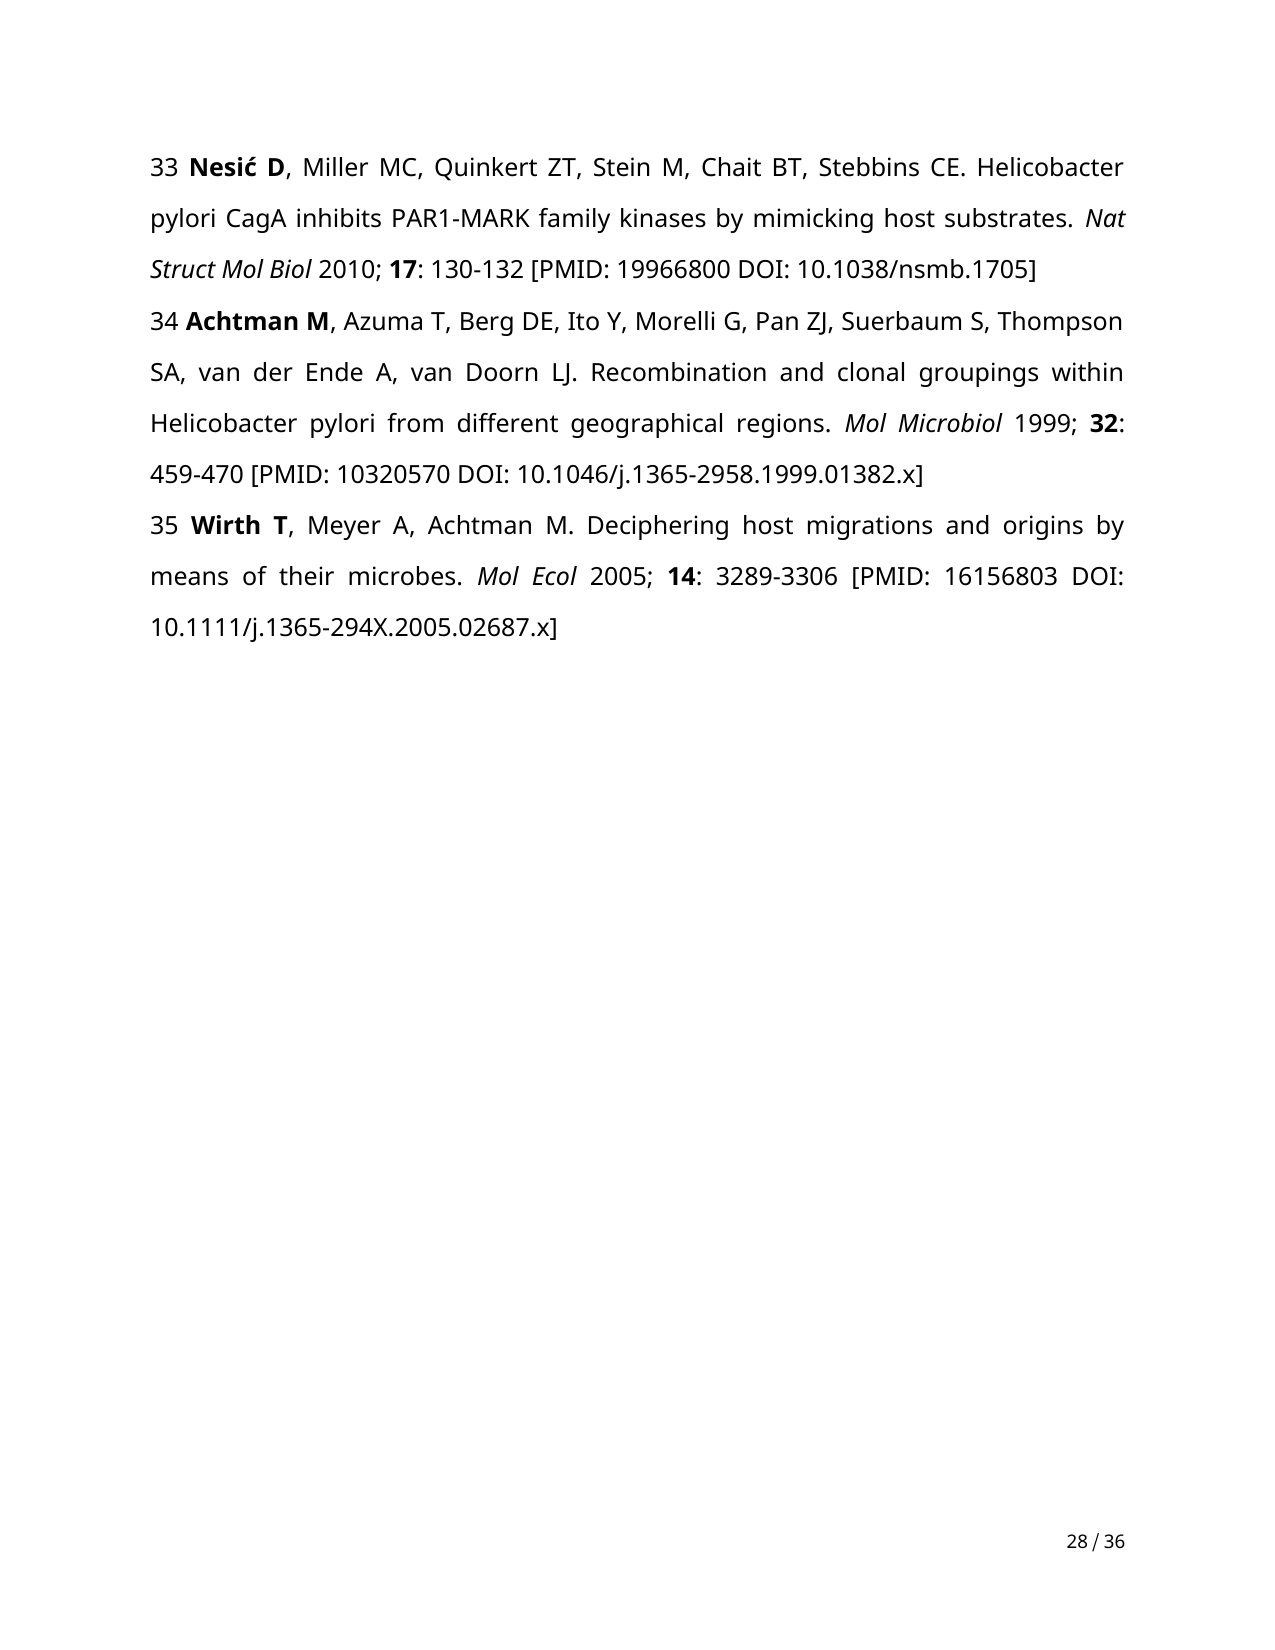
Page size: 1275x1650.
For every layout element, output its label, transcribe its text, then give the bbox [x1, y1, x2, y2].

text 34 Achtman M, Azuma T, Berg DE, Ito Y, Morelli G, Pan ZJ, Suerbaum S, Thompson SA, van der Ende A, van Doorn LJ. Recombination and clonal groupings within Helicobacter pylori from different geographical regions. Mol Microbiol 1999; 32: 459-470 [PMID: 10320570 DOI: 10.1046/j.1365-2958.1999.01382.x] [150, 303, 1125, 490]
text 33 Nesić D, Miller MC, Quinkert ZT, Stein M, Chait BT, Stebbins CE. Helicobacter pylori CagA inhibits PAR1-MARK family kinases by mimicking host substrates. Nat Struct Mol Biol 2010; 17: 130-132 [PMID: 19966800 DOI: 10.1038/nsmb.1705] [150, 150, 1125, 286]
text 35 Wirth T, Meyer A, Achtman M. Deciphering host migrations and origins by means of their microbes. Mol Ecol 2005; 14: 3289-3306 [PMID: 16156803 DOI: 10.1111/j.1365-294X.2005.02687.x] [150, 507, 1125, 643]
